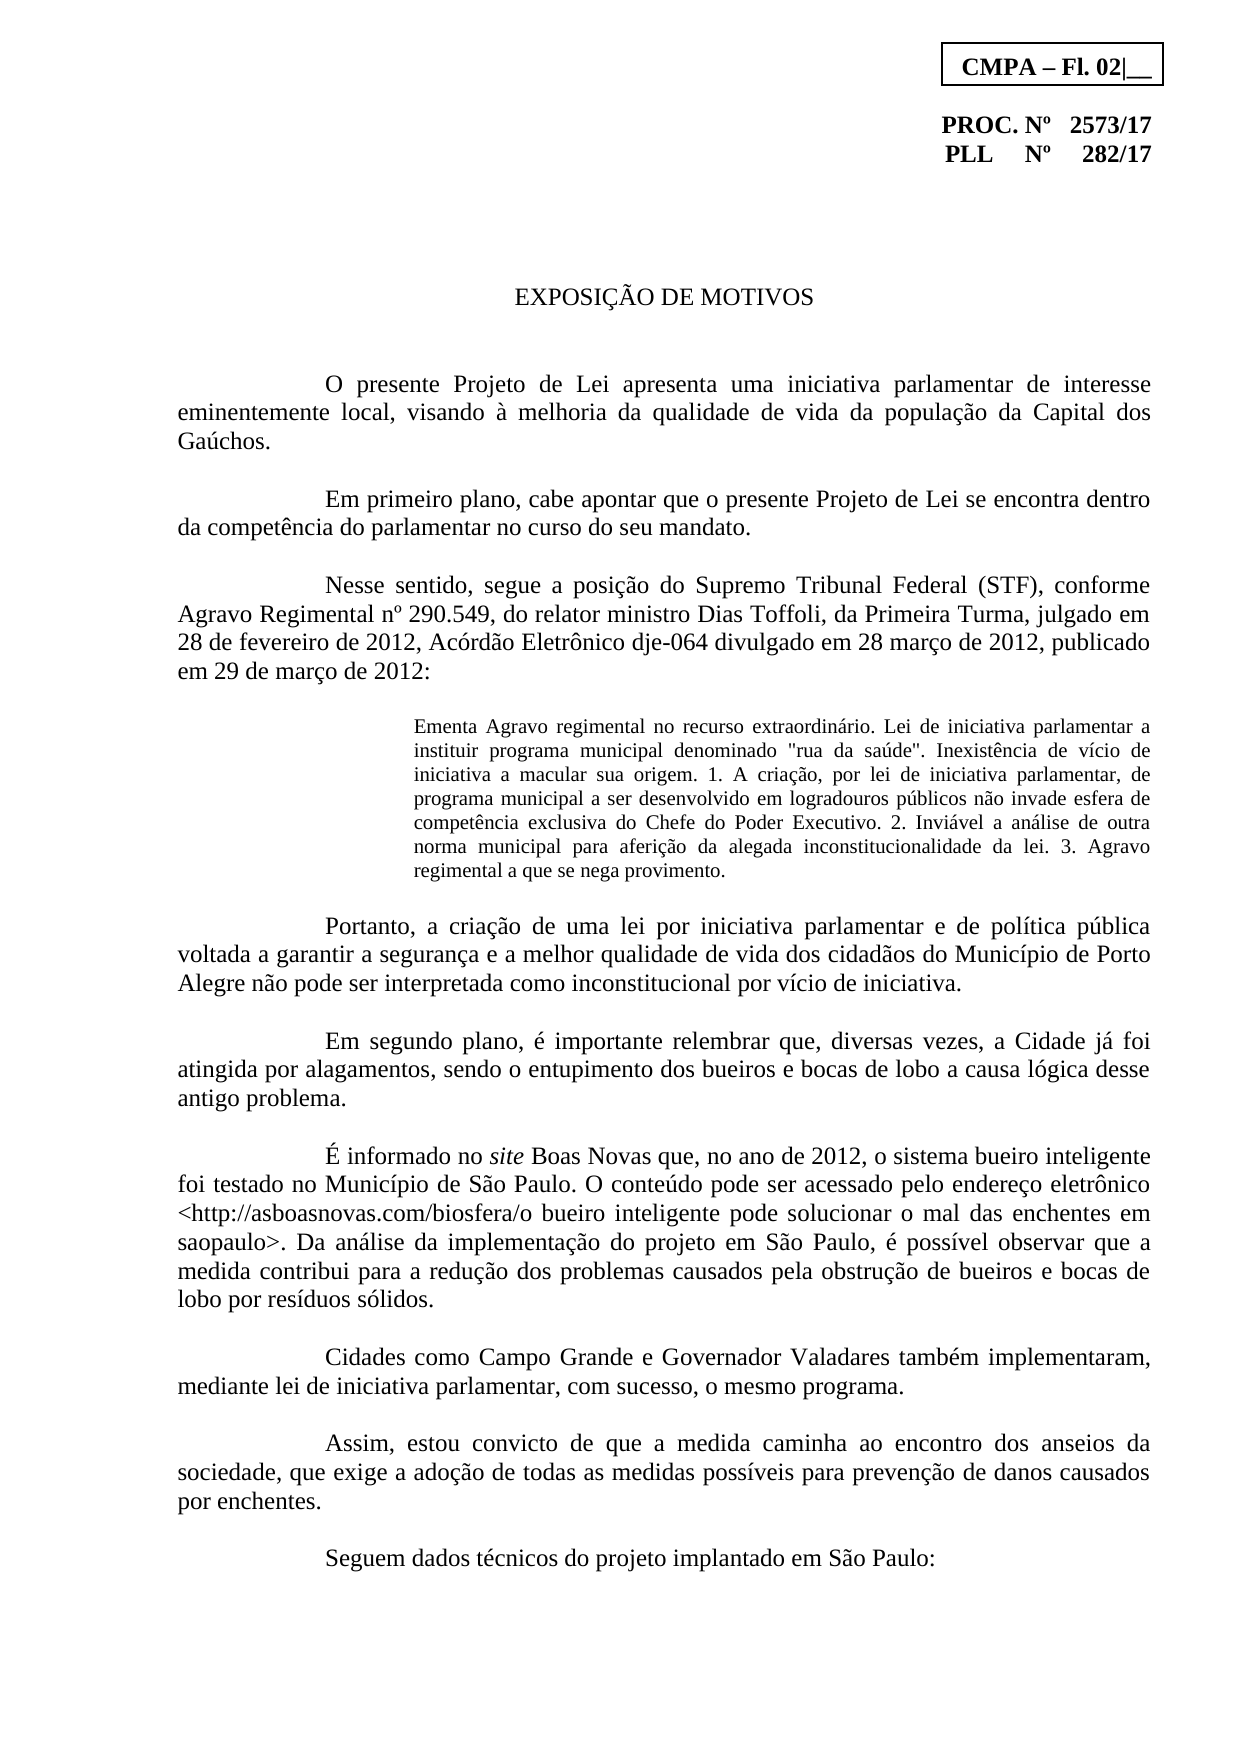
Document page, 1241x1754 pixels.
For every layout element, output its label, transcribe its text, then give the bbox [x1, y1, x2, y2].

text Nesse sentido, segue a posição do Supremo Tribunal Federal (STF), conforme Agravo Regimental nº 290.549, do relator ministro Dias Toffoli, da Primeira Turma, julgado em 28 de fevereiro de 2012, Acórdão Eletrônico dje-064 divulgado em 28 março de 2012, publicado em 29 de março de 2012: [177, 570, 1152, 685]
text EXPOSIÇÃO DE MOTIVOS [177, 282, 1152, 311]
text Assim, estou convicto de que a medida caminha ao encontro dos anseios da sociedade, que exige a adoção de todas as medidas possíveis para prevenção de danos causados por enchentes. [177, 1428, 1152, 1514]
text Em primeiro plano, cabe apontar que o presente Projeto de Lei se encontra dentro da competência do parlamentar no curso do seu mandato. [177, 484, 1152, 541]
text Seguem dados técnicos do projeto implantado em São Paulo: [177, 1543, 1152, 1572]
text Portanto, a criação de uma lei por iniciativa parlamentar e de política pública voltada a garantir a segurança e a melhor qualidade de vida dos cidadãos do Município de Porto Alegre não pode ser interpretada como inconstitucional por vício de iniciativa. [177, 911, 1152, 997]
text É informado no site Boas Novas que, no ano de 2012, o sistema bueiro inteligente foi testado no Município de São Paulo. O conteúdo pode ser acessado pelo endereço eletrônico <http://asboasnovas.com/biosfera/o bueiro inteligente pode solucionar o mal das enchentes em saopaulo>. Da análise da implementação do projeto em São Paulo, é possível observar que a medida contribui para a redução dos problemas causados pela obstrução de bueiros e bocas de lobo por resíduos sólidos. [177, 1141, 1152, 1313]
text Em segundo plano, é importante relembrar que, diversas vezes, a Cidade já foi atingida por alagamentos, sendo o entupimento dos bueiros e bocas de lobo a causa lógica desse antigo problema. [177, 1026, 1152, 1112]
text Cidades como Campo Grande e Governador Valadares também implementaram, mediante lei de iniciativa parlamentar, com sucesso, o mesmo programa. [177, 1342, 1152, 1399]
text Ementa Agravo regimental no recurso extraordinário. Lei de iniciativa parlamentar a instituir programa municipal denominado "rua da saúde". Inexistência de vício de iniciativa a macular sua origem. 1. A criação, por lei de iniciativa parlamentar, de programa municipal a ser desenvolvido em logradouros públicos não invade esfera de competência exclusiva do Chefe do Poder Executivo. 2. Inviável a análise de outra norma municipal para aferição da alegada inconstitucionalidade da lei. 3. Agravo regimental a que se nega provimento. [413, 714, 1152, 882]
text O presente Projeto de Lei apresenta uma iniciativa parlamentar de interesse eminentemente local, visando à melhoria da qualidade de vida da população da Capital dos Gaúchos. [177, 369, 1152, 455]
